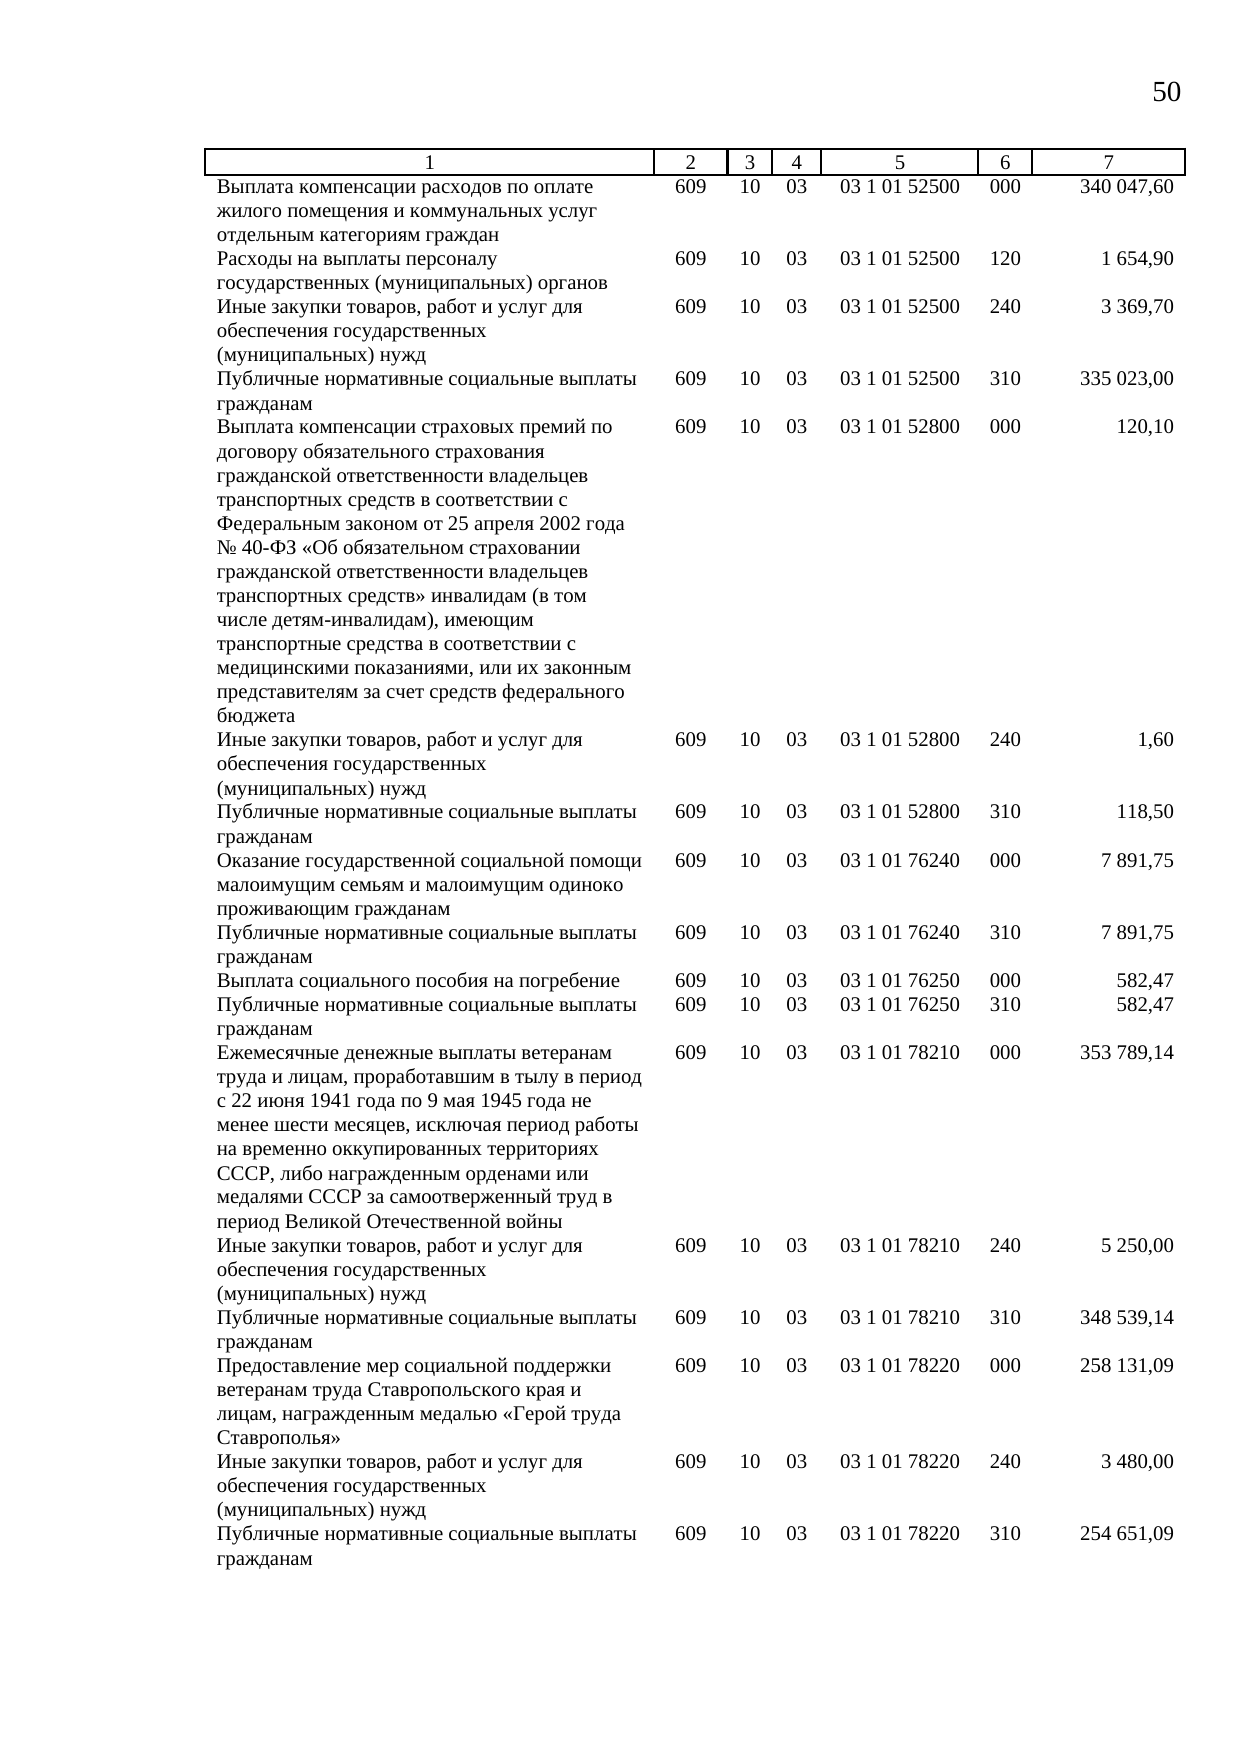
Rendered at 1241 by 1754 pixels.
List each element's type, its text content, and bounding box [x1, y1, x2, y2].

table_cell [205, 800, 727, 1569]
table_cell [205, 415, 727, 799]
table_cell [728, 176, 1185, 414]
table_header 1 [206, 150, 653, 174]
table_header 4 [773, 150, 820, 174]
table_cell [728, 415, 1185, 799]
table_header 7 [1033, 150, 1184, 174]
table_header 2 [655, 150, 726, 174]
table_header 5 [822, 150, 977, 174]
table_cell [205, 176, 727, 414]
table_header 6 [979, 150, 1031, 174]
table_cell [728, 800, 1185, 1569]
table_header 3 [729, 150, 771, 174]
